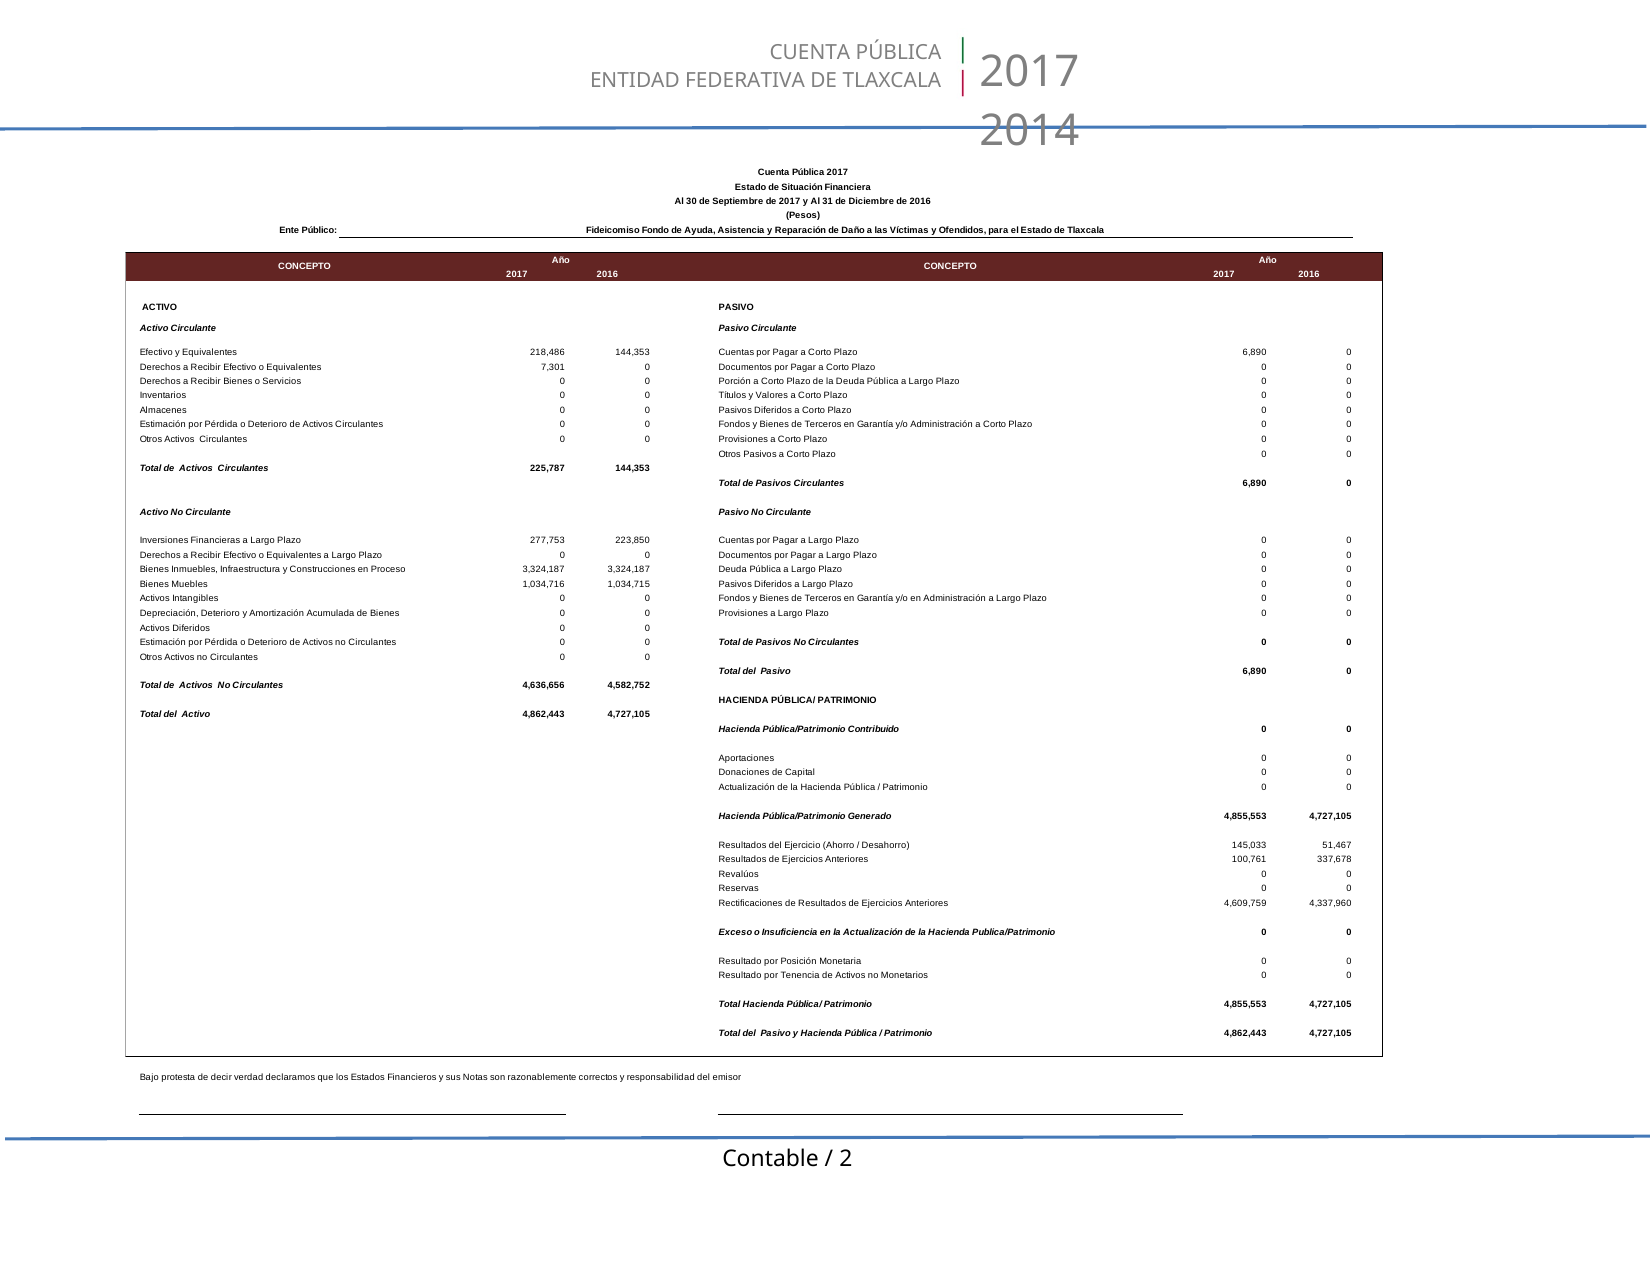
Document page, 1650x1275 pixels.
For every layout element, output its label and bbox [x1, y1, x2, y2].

picture [956, 28, 974, 100]
